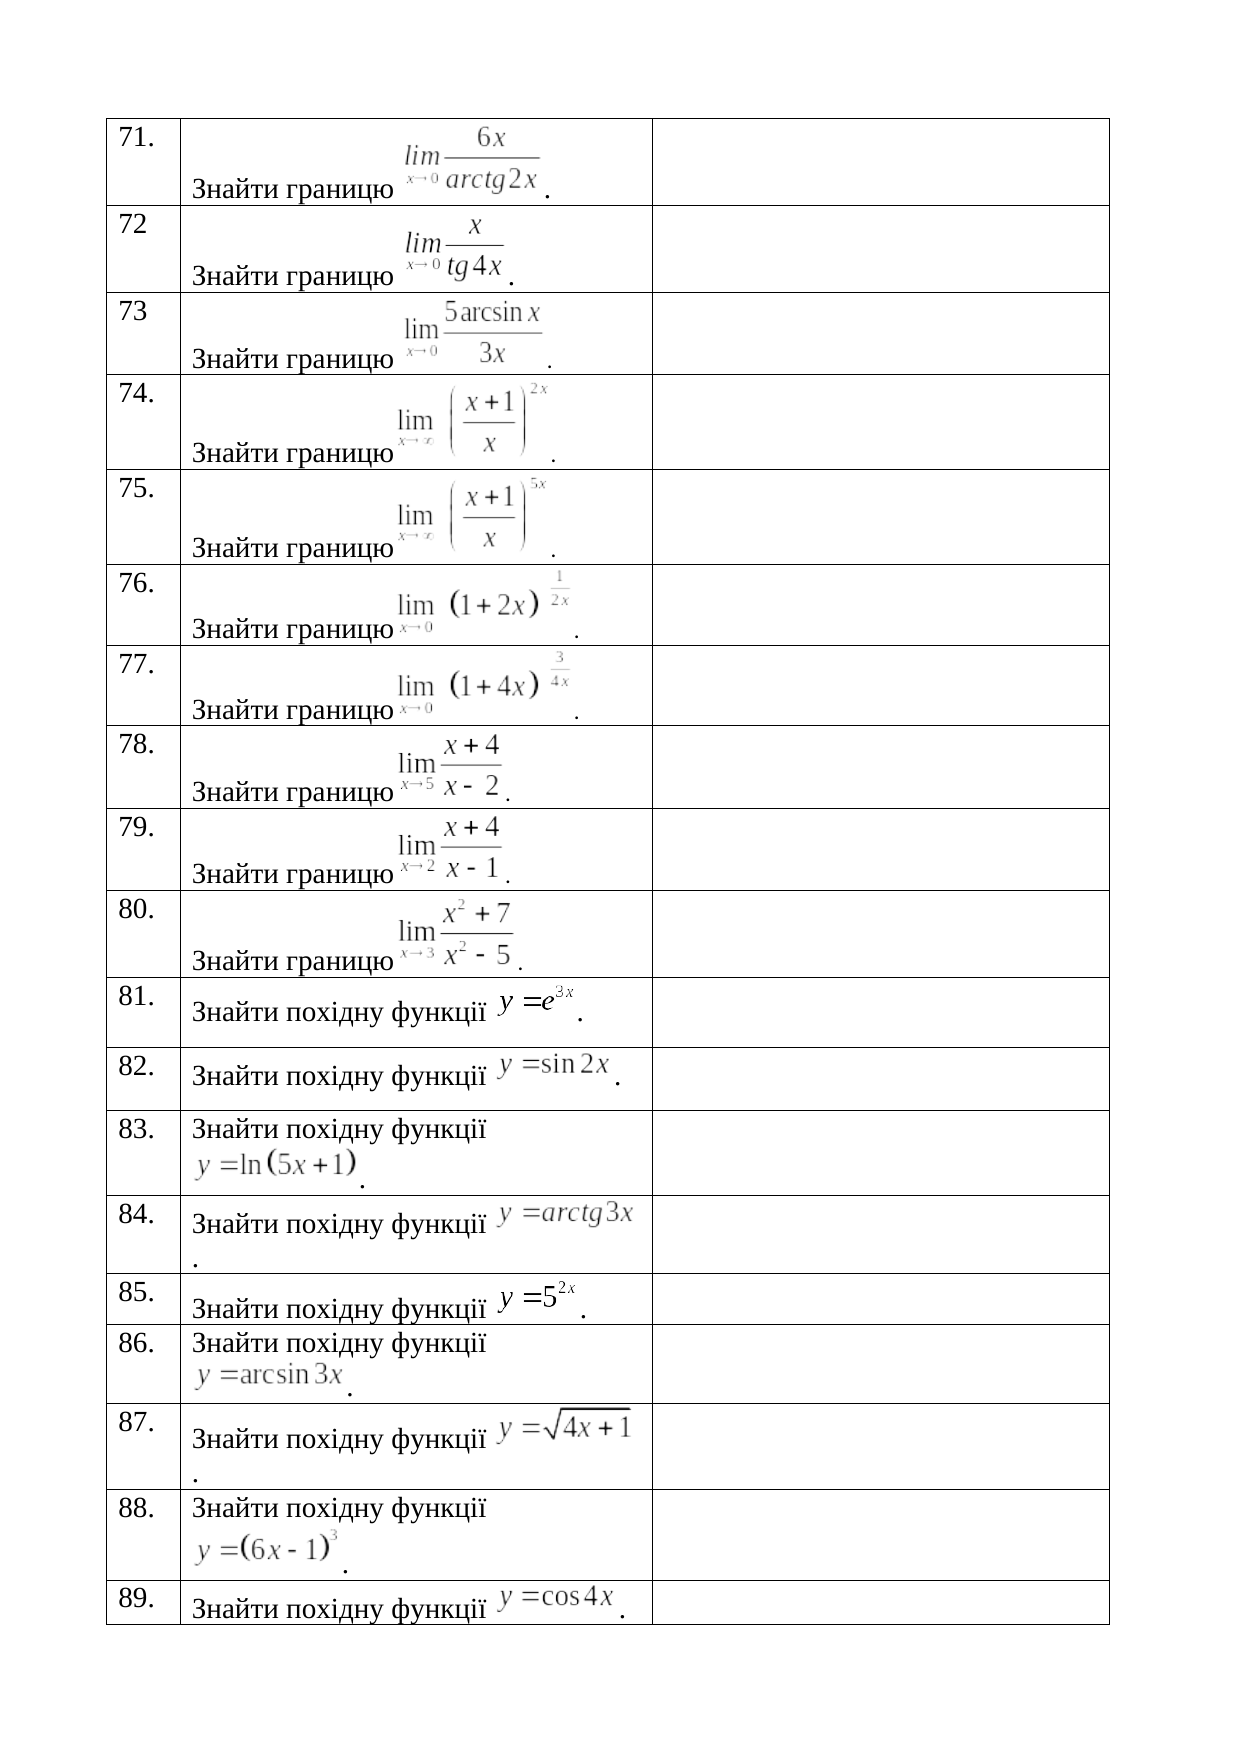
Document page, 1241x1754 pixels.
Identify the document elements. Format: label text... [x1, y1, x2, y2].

table_cell [653, 119, 1109, 205]
table_cell 86. [107, 1325, 180, 1403]
table_cell [653, 565, 1109, 645]
table_cell Знайти границю . [181, 119, 652, 205]
table_cell Знайти границю. [181, 726, 652, 808]
table_cell [653, 470, 1109, 564]
table_cell Знайти похідну функції . [181, 1196, 652, 1273]
table_cell 81. [107, 978, 180, 1047]
table_cell [653, 1490, 1109, 1579]
table_cell 72 [107, 206, 180, 292]
table_cell 83. [107, 1111, 180, 1195]
table_cell 78. [107, 726, 180, 808]
table_cell 87. [107, 1404, 180, 1489]
table_cell [653, 1404, 1109, 1489]
table_cell Знайти похідну функції . [181, 1404, 652, 1489]
table_cell 88. [107, 1490, 180, 1579]
table_cell Знайти границю. [181, 375, 652, 469]
table_cell [653, 1325, 1109, 1403]
table_cell 74. [107, 375, 180, 469]
table_cell [653, 375, 1109, 469]
table_cell 82. [107, 1048, 180, 1110]
table_cell 77. [107, 646, 180, 725]
table_cell [653, 293, 1109, 374]
table_cell Знайти границю. [181, 646, 652, 725]
table_cell Знайти похідну функції . [181, 1274, 652, 1324]
table_cell 75. [107, 470, 180, 564]
table_cell [653, 978, 1109, 1047]
table_cell Знайти похідну функції . [181, 1111, 652, 1195]
table_cell 80. [107, 891, 180, 977]
table_cell [653, 1111, 1109, 1195]
table_cell [653, 809, 1109, 890]
table_cell [653, 891, 1109, 977]
table_cell [653, 1048, 1109, 1110]
table_cell 89. [107, 1581, 180, 1624]
table_cell Знайти похідну функції . [181, 1325, 652, 1403]
table_cell Знайти границю. [181, 470, 652, 564]
table_cell [653, 206, 1109, 292]
table_cell Знайти похідну функції . [181, 978, 652, 1047]
table_cell 73 [107, 293, 180, 374]
table_cell 76. [107, 565, 180, 645]
table_cell Знайти похідну функції . [181, 1048, 652, 1110]
table_cell Знайти границю . [181, 293, 652, 374]
table_cell 84. [107, 1196, 180, 1273]
table_cell 71. [107, 119, 180, 205]
table_cell [653, 726, 1109, 808]
table_cell [653, 1581, 1109, 1624]
table_cell 85. [107, 1274, 180, 1324]
table_cell Знайти границю . [181, 206, 652, 292]
table_cell Знайти границю. [181, 809, 652, 890]
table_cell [181, 1581, 652, 1624]
table_cell 79. [107, 809, 180, 890]
table_cell [653, 1274, 1109, 1324]
table_cell Знайти границю. [181, 565, 652, 645]
table_cell [653, 1196, 1109, 1273]
table_cell [653, 646, 1109, 725]
table_cell Знайти границю. [181, 891, 652, 977]
table_cell Знайти похідну функції . [181, 1490, 652, 1579]
